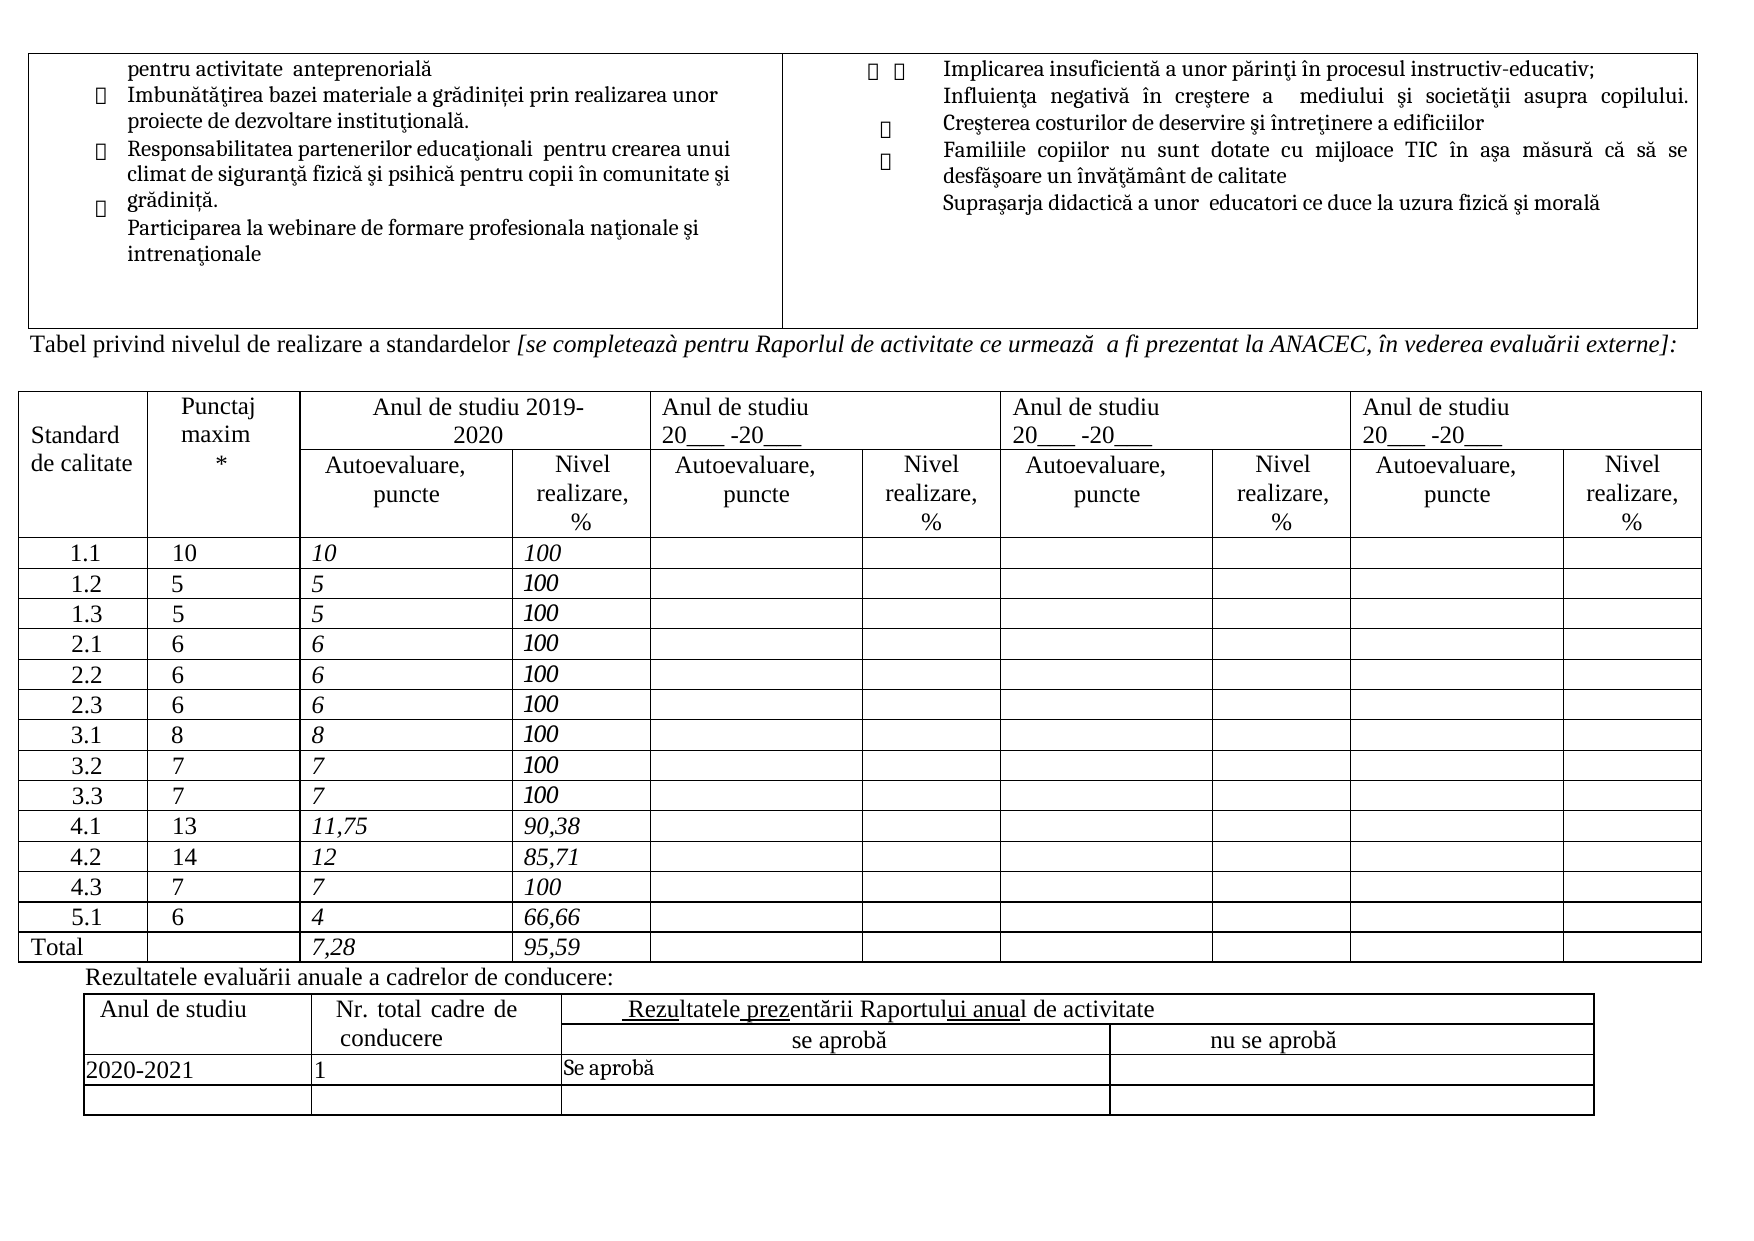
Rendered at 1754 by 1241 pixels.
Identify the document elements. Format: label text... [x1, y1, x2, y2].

table_cell [1001, 629, 1212, 659]
table_cell 6 [148, 660, 299, 689]
table_cell [651, 660, 862, 689]
table_cell [1213, 569, 1350, 598]
table_cell 100 [513, 538, 650, 568]
table_cell [1001, 751, 1212, 780]
table_cell Total [19, 933, 147, 961]
table_cell 1.2 [19, 569, 147, 598]
table_cell [1564, 599, 1701, 628]
table_cell 7 [301, 751, 512, 780]
table_cell [863, 842, 1000, 871]
table_cell Autoevaluare, puncte [1351, 450, 1563, 537]
table_header Anul de studiu 20___ -20___ [651, 392, 863, 449]
table_cell [651, 903, 862, 931]
table_cell [1111, 1025, 1209, 1053]
table_cell [863, 660, 1000, 689]
table_cell 6 [301, 660, 512, 689]
table_cell 11,75 [301, 811, 512, 841]
table_cell 8 [148, 720, 299, 750]
table_cell [1001, 811, 1212, 841]
table_cell [1564, 720, 1701, 750]
table_cell Nivel realizare, % [513, 450, 650, 537]
table_cell 7 [148, 781, 299, 810]
table_header Anul de studiu 20___ -20___ [1001, 392, 1213, 449]
table_cell 5 [148, 599, 299, 628]
table_cell Autoevaluare, puncte [651, 450, 862, 537]
table_cell [651, 751, 862, 780]
table_cell [651, 872, 862, 901]
table_cell [1213, 720, 1350, 750]
table_cell [1213, 781, 1350, 810]
table_cell 4.1 [19, 811, 147, 841]
table_cell [1001, 933, 1212, 961]
table_cell [863, 781, 1000, 810]
table_cell Nivel realizare, % [1564, 450, 1701, 537]
table_cell pentru activitate anteprenorială Imbunătăţirea bazei materiale a grădiniței prin realizarea unor proiecte de dezvoltare instituţională. Responsabilitatea partenerilor educaţionali pentru crearea unui climat de siguranţă fizică şi psihică pentru copii în comunitate şi grădiniță. Participarea la webinare de formare profesionala naţionale şi intrenaţionale [127, 54, 782, 328]
table_header Anul de studiu 2019-2020 [301, 392, 650, 449]
table_cell 10 [301, 538, 512, 568]
table_cell [1001, 842, 1212, 871]
table_cell [863, 690, 1000, 719]
table_cell [863, 811, 1000, 841]
table_header Anul de studiu 20___ -20___ [1351, 392, 1563, 449]
table_cell 7 [148, 751, 299, 780]
table_cell 7,28 [301, 933, 512, 961]
table_cell [1351, 538, 1563, 568]
table_cell 3.1 [19, 720, 147, 750]
table_cell [651, 933, 862, 961]
table_cell 7 [148, 872, 299, 901]
table_cell 6 [148, 903, 299, 931]
table_cell [1001, 720, 1212, 750]
table_cell [1001, 569, 1212, 598]
table_cell [863, 933, 1000, 961]
table_cell [1351, 872, 1563, 901]
table_cell [1213, 629, 1350, 659]
table_cell [1213, 872, 1350, 901]
table_cell 2.3 [19, 690, 147, 719]
table_cell [1351, 933, 1563, 961]
table_cell [562, 1086, 1109, 1114]
table_cell 12 [301, 842, 512, 871]
table_cell [1210, 1055, 1593, 1084]
table_header Punctaj maxim * [148, 392, 299, 537]
table_cell [1564, 660, 1701, 689]
table_cell 1.3 [19, 599, 147, 628]
table_cell [1564, 933, 1701, 961]
table_cell [1564, 781, 1701, 810]
table_cell [1564, 690, 1701, 719]
table_cell [1351, 781, 1563, 810]
table_cell [651, 569, 862, 598]
table_cell [1213, 751, 1350, 780]
table_cell [651, 811, 862, 841]
table_cell [1564, 811, 1701, 841]
table_cell 2.2 [19, 660, 147, 689]
text Tabel privind nivelul de realizare a standardelor [se completeazà pentru Raporlul de activitate ce urmează a fi prezentat la ANACEC, în vederea evaluării externe]: [29, 329, 1722, 358]
table_cell 95,59 [513, 933, 650, 961]
table_cell [1564, 629, 1701, 659]
table_cell 4.2 [19, 842, 147, 871]
table_cell [1351, 599, 1563, 628]
table_cell 100 [513, 660, 650, 689]
table_cell [1351, 629, 1563, 659]
table_cell [1001, 903, 1212, 931]
table_cell 85,71 [513, 842, 650, 871]
table_cell [148, 933, 299, 961]
text Rezultatele evaluării anuale a cadrelor de conducere: [85, 962, 1722, 991]
table_cell 6 [301, 690, 512, 719]
table_cell [1213, 811, 1350, 841]
table_cell [863, 569, 1000, 598]
table_cell [863, 629, 1000, 659]
table_cell [1564, 842, 1701, 871]
table_cell [1351, 842, 1563, 871]
table_header Anul de studiu [85, 995, 311, 1053]
table_cell 6 [148, 690, 299, 719]
table_cell [863, 872, 1000, 901]
table_cell [1001, 599, 1212, 628]
table_header Standard de calitate [19, 392, 147, 537]
table_cell [1351, 751, 1563, 780]
table_cell Se aprobă [562, 1055, 1109, 1084]
table_cell 5 [301, 569, 512, 598]
table_cell [651, 629, 862, 659]
table_cell [1564, 751, 1701, 780]
table_cell [1213, 903, 1350, 931]
table_cell [1351, 903, 1563, 931]
table_cell [863, 903, 1000, 931]
table_cell [651, 842, 862, 871]
table_cell 3.3 [19, 781, 147, 810]
table_header [1564, 392, 1701, 449]
table_cell 100 [513, 720, 650, 750]
table_cell [1001, 660, 1212, 689]
table_cell [651, 599, 862, 628]
table_cell 100 [513, 690, 650, 719]
table_cell [1213, 842, 1350, 871]
table_cell [651, 690, 862, 719]
table_cell [1001, 781, 1212, 810]
table_cell [863, 751, 1000, 780]
table_header Rezultatele prezentării Raportului anual de activitate [562, 995, 1209, 1023]
table_cell 2020-2021 [85, 1055, 311, 1084]
table_cell [1351, 720, 1563, 750]
table_cell     [783, 54, 942, 328]
table_cell 13 [148, 811, 299, 841]
table_cell [863, 720, 1000, 750]
table_cell 66,66 [513, 903, 650, 931]
table_cell 1.1 [19, 538, 147, 568]
table_cell Nivel realizare, % [1213, 450, 1350, 537]
table_header [1213, 392, 1350, 449]
table_cell 100 [513, 599, 650, 628]
table_header [1210, 995, 1593, 1023]
table_cell 8 [301, 720, 512, 750]
table_cell 7 [301, 872, 512, 901]
table_cell [1351, 569, 1563, 598]
table_header Nr. total cadre de conducere [312, 995, 561, 1053]
table_cell [1351, 690, 1563, 719]
table_cell se aprobă [562, 1025, 1109, 1053]
table_cell [1213, 690, 1350, 719]
table_cell Nivel realizare, % [863, 450, 1000, 537]
table_cell [1111, 1055, 1209, 1084]
table_cell [1213, 538, 1350, 568]
table_cell 100 [513, 629, 650, 659]
table_cell 100 [513, 569, 650, 598]
table_cell 100 [513, 781, 650, 810]
table_cell 100 [513, 751, 650, 780]
table_cell [651, 781, 862, 810]
table_cell [1001, 538, 1212, 568]
table_cell Autoevaluare, puncte [301, 450, 512, 537]
table_cell [1564, 569, 1701, 598]
table_cell 6 [148, 629, 299, 659]
table_cell [312, 1086, 561, 1114]
table_cell [651, 720, 862, 750]
table_cell [1111, 1086, 1209, 1114]
table_cell [1564, 538, 1701, 568]
table_cell 10 [148, 538, 299, 568]
table_cell [863, 599, 1000, 628]
table_cell 3.2 [19, 751, 147, 780]
table_cell [1564, 903, 1701, 931]
table_cell    [29, 54, 127, 328]
table_cell [651, 538, 862, 568]
table_cell [1213, 660, 1350, 689]
table_cell [863, 538, 1000, 568]
table_cell [85, 1086, 311, 1114]
table_cell [1564, 872, 1701, 901]
table_cell 5 [148, 569, 299, 598]
table_cell 7 [301, 781, 512, 810]
table_cell [1001, 690, 1212, 719]
table_cell Autoevaluare, puncte [1001, 450, 1212, 537]
table_cell nu se aprobă [1210, 1025, 1593, 1053]
table_cell Implicarea insuficientă a unor părinţi în procesul instructiv-educativ; Influienţa negativă în creştere a mediului şi societăţii asupra copilului. Creşterea costurilor de deservire şi întreţinere a edificiilor Familiile copiilor nu sunt dotate cu mijloace TIC în aşa măsură că să se desfăşoare un învăţământ de calitate Supraşarja didactică a unor educatori ce duce la uzura fizică şi morală [943, 54, 1697, 328]
table_cell 4.3 [19, 872, 147, 901]
table_cell 100 [513, 872, 650, 901]
table_header [863, 392, 1000, 449]
table_cell [1213, 599, 1350, 628]
table_cell [1001, 872, 1212, 901]
table_cell 5.1 [19, 903, 147, 931]
table_cell 90,38 [513, 811, 650, 841]
table_cell [1213, 933, 1350, 961]
table_cell 5 [301, 599, 512, 628]
table_cell 14 [148, 842, 299, 871]
table_cell [1351, 660, 1563, 689]
table_cell [1210, 1086, 1593, 1114]
table_cell [1351, 811, 1563, 841]
table_cell 1 [312, 1055, 561, 1084]
table_cell 2.1 [19, 629, 147, 659]
table_cell 4 [301, 903, 512, 931]
table_cell 6 [301, 629, 512, 659]
